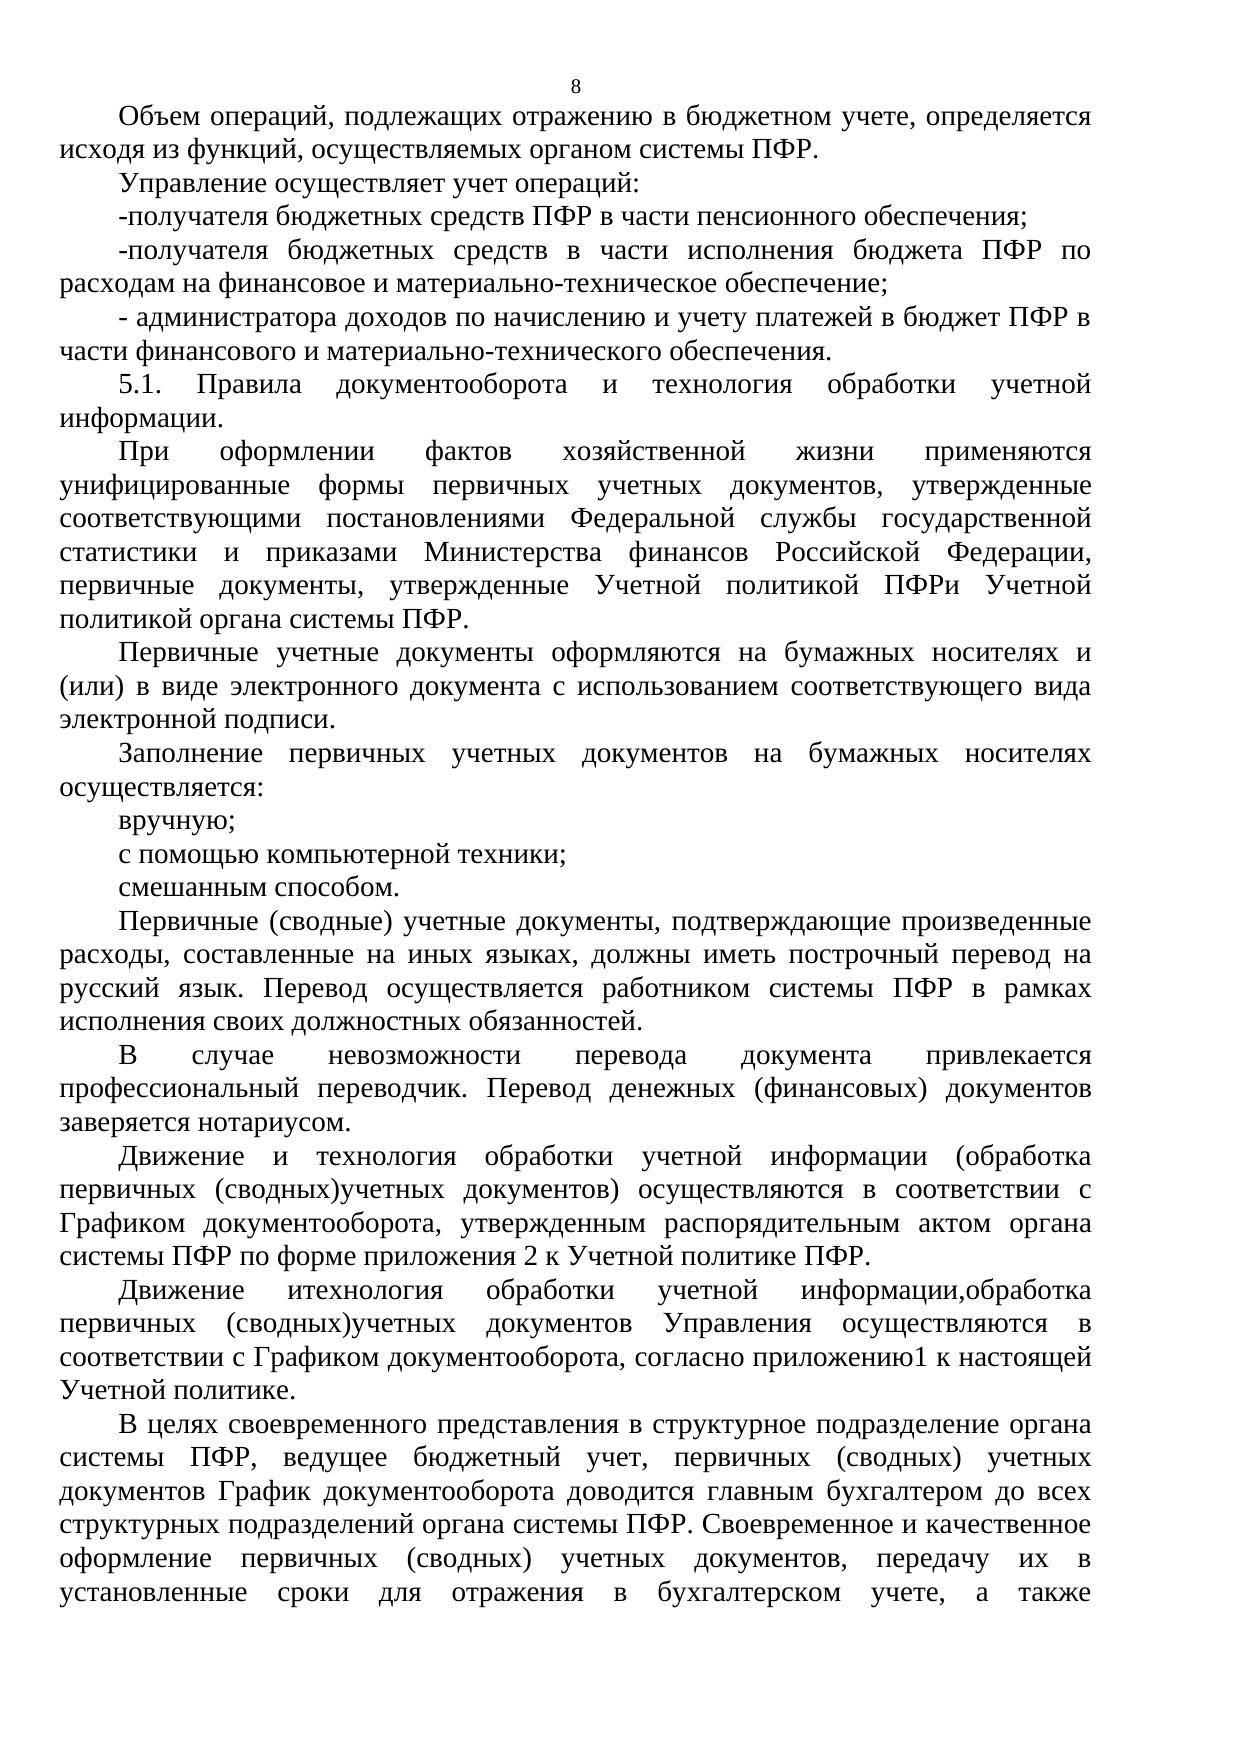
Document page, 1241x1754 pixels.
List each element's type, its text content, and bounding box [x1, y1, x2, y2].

text - администратора доходов по начислению и учету платежей в бюджет ПФР в части финансового и материально-технического обеспечения. [59, 299, 1092, 366]
text с помощью компьютерной техники; [59, 836, 1092, 869]
text -получателя бюджетных средств в части исполнения бюджета ПФР по расходам на финансовое и материально-техническое обеспечение; [59, 232, 1092, 299]
text В случае невозможности перевода документа привлекается профессиональный переводчик. Перевод денежных (финансовых) документов заверяется нотариусом. [59, 1037, 1092, 1138]
text Заполнение первичных учетных документов на бумажных носителях осуществляется: [59, 735, 1092, 802]
text 5.1. Правила документооборота и технология обработки учетной информации. [59, 366, 1092, 433]
text При оформлении фактов хозяйственной жизни применяются унифицированные формы первичных учетных документов, утвержденные соответствующими постановлениями Федеральной службы государственной статистики и приказами Министерства финансов Российской Федерации, первичные документы, утвержденные Учетной политикой ПФРи Учетной политикой органа системы ПФР. [59, 433, 1092, 634]
text -получателя бюджетных средств ПФР в части пенсионного обеспечения; [59, 198, 1092, 232]
text Движение и технология обработки учетной информации (обработка первичных (сводных)учетных документов) осуществляются в соответствии с Графиком документооборота, утвержденным распорядительным актом органа системы ПФР по форме приложения 2 к Учетной политике ПФР. [59, 1138, 1092, 1272]
text Управление осуществляет учет операций: [59, 165, 1092, 198]
text смешанным способом. [59, 869, 1092, 903]
text Объем операций, подлежащих отражению в бюджетном учете, определяется исходя из функций, осуществляемых органом системы ПФР. [59, 98, 1092, 165]
text Первичные (сводные) учетные документы, подтверждающие произведенные расходы, составленные на иных языках, должны иметь построчный перевод на русский язык. Перевод осуществляется работником системы ПФР в рамках исполнения своих должностных обязанностей. [59, 903, 1092, 1037]
text Первичные учетные документы оформляются на бумажных носителях и (или) в виде электронного документа с использованием соответствующего вида электронной подписи. [59, 634, 1092, 735]
text Движение итехнология обработки учетной информации,обработка первичных (сводных)учетных документов Управления осуществляются в соответствии с Графиком документооборота, согласно приложению1 к настоящей Учетной политике. [59, 1272, 1092, 1406]
text вручную; [59, 802, 1092, 836]
